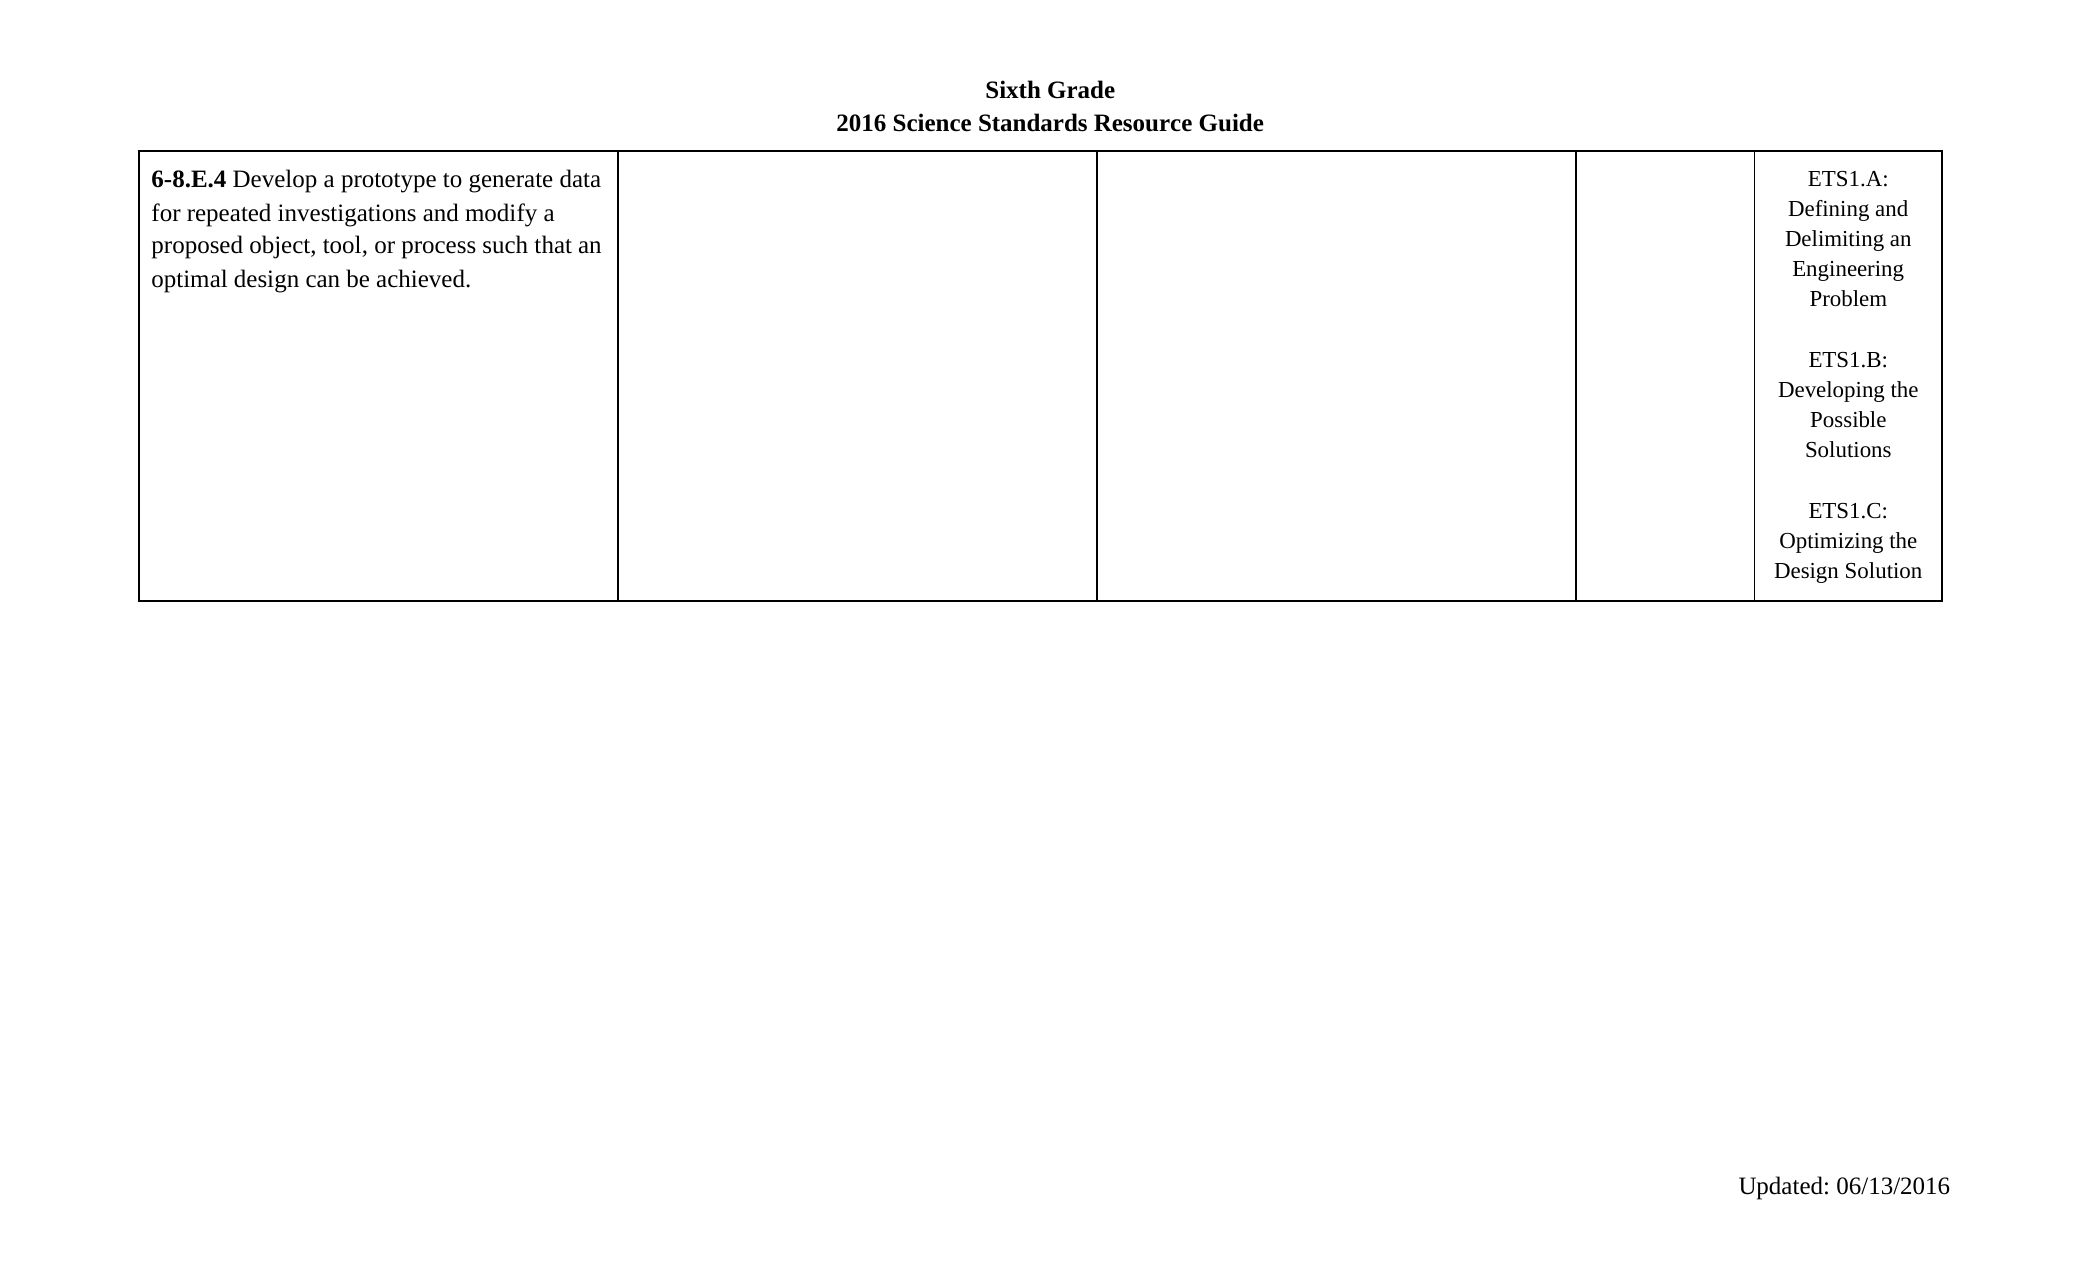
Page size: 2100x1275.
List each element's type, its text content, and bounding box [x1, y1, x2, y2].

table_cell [1755, 152, 1941, 600]
table_cell [619, 152, 1096, 600]
table_cell [1098, 152, 1575, 600]
table_cell [1577, 152, 1754, 600]
table_cell 6-8.E.4 Develop a prototype to generate data for repeated investigations and modify a proposed object, tool, or process such that an optimal design can be achieved. [140, 152, 617, 600]
